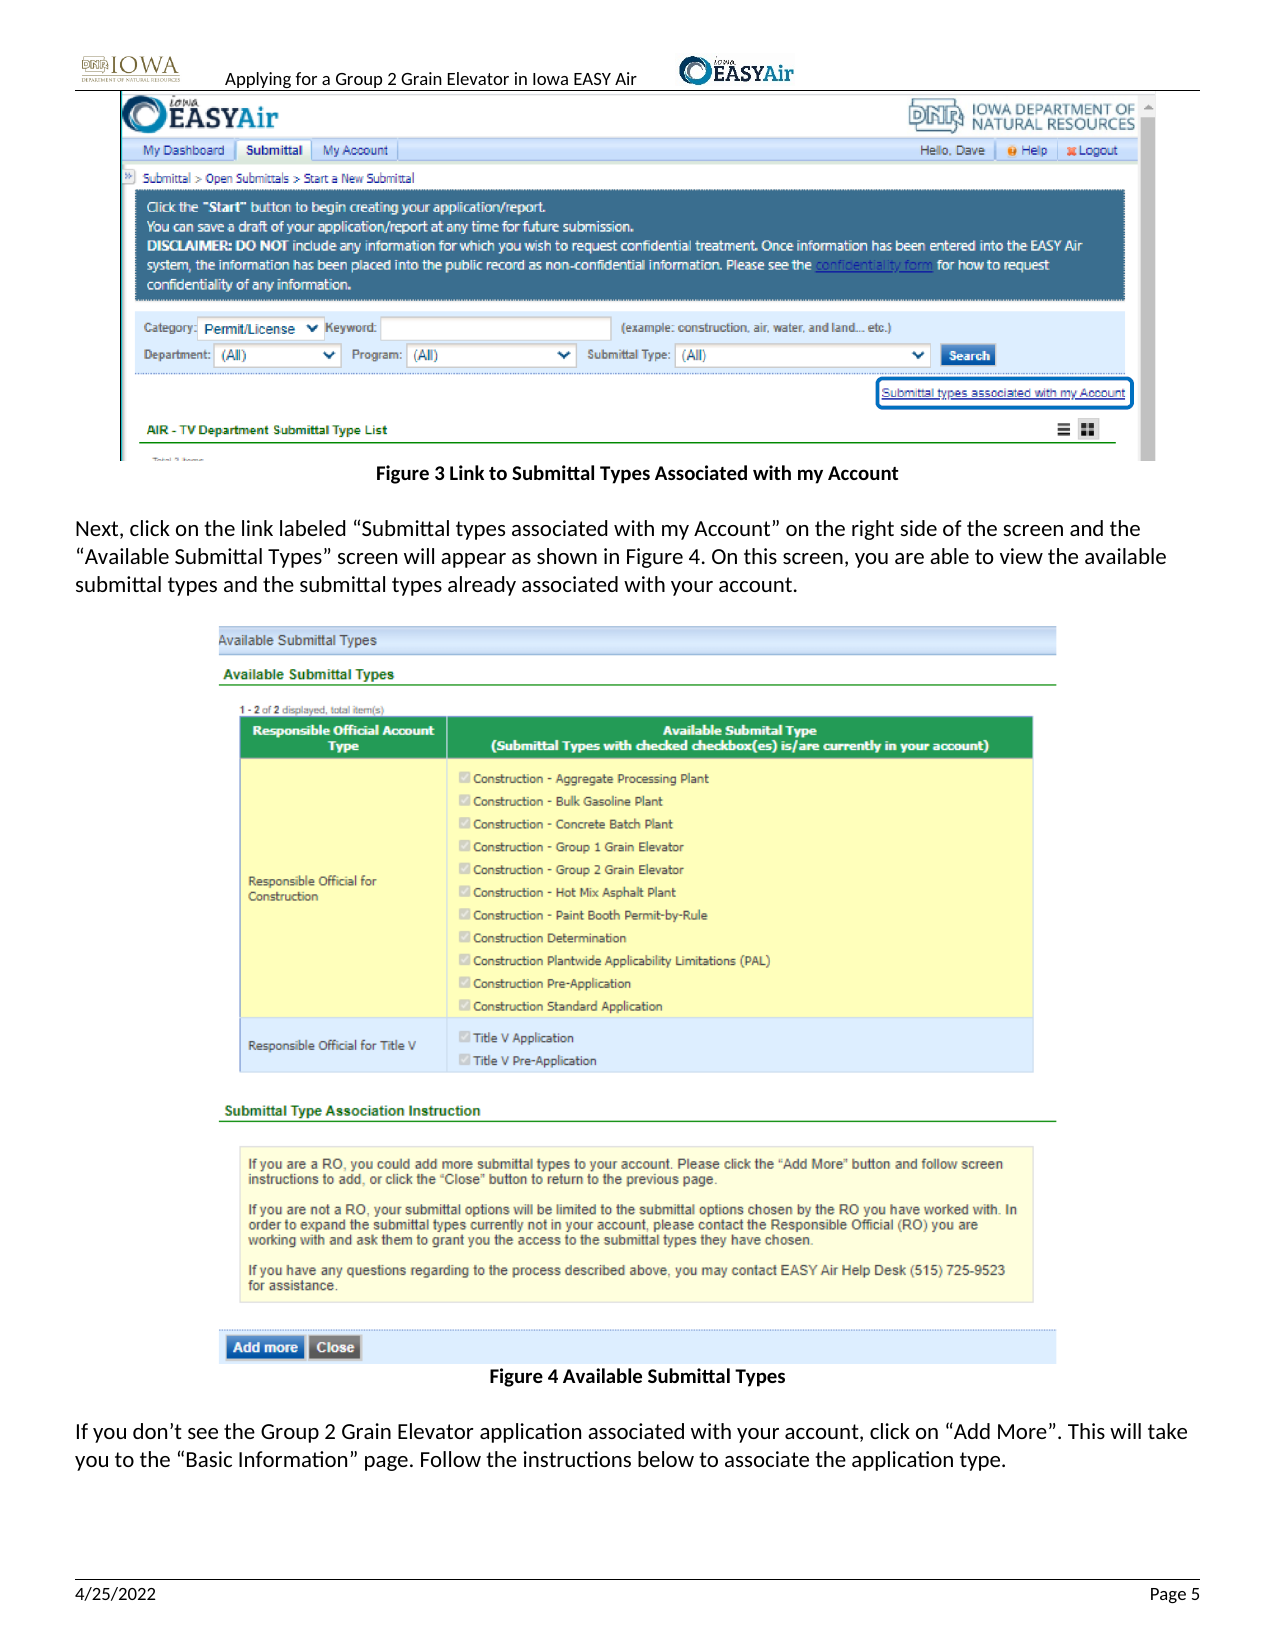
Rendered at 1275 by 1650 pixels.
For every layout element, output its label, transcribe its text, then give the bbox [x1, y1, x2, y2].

picture [675, 53, 796, 86]
picture [120, 91, 1155, 461]
text If you don’t see the Group 2 Grain Elevator application associated with your account, click on “Add More”. This will take you to the “Basic Information” page. Follow the instructions below to associate the application type. [75, 1417, 1200, 1473]
text Next, click on the link labeled “Submittal types associated with my Account” on the right side of the screen and the “Available Submittal Types” screen will appear as shown in Figure 4. On this screen, you are able to view the available submittal types and the submittal types already associated with your account. [75, 514, 1200, 598]
picture [75, 45, 186, 86]
text Figure 4 Available Submittal Types [75, 1364, 1200, 1389]
text Figure 3 Link to Submittal Types Associated with my Account [75, 461, 1200, 486]
